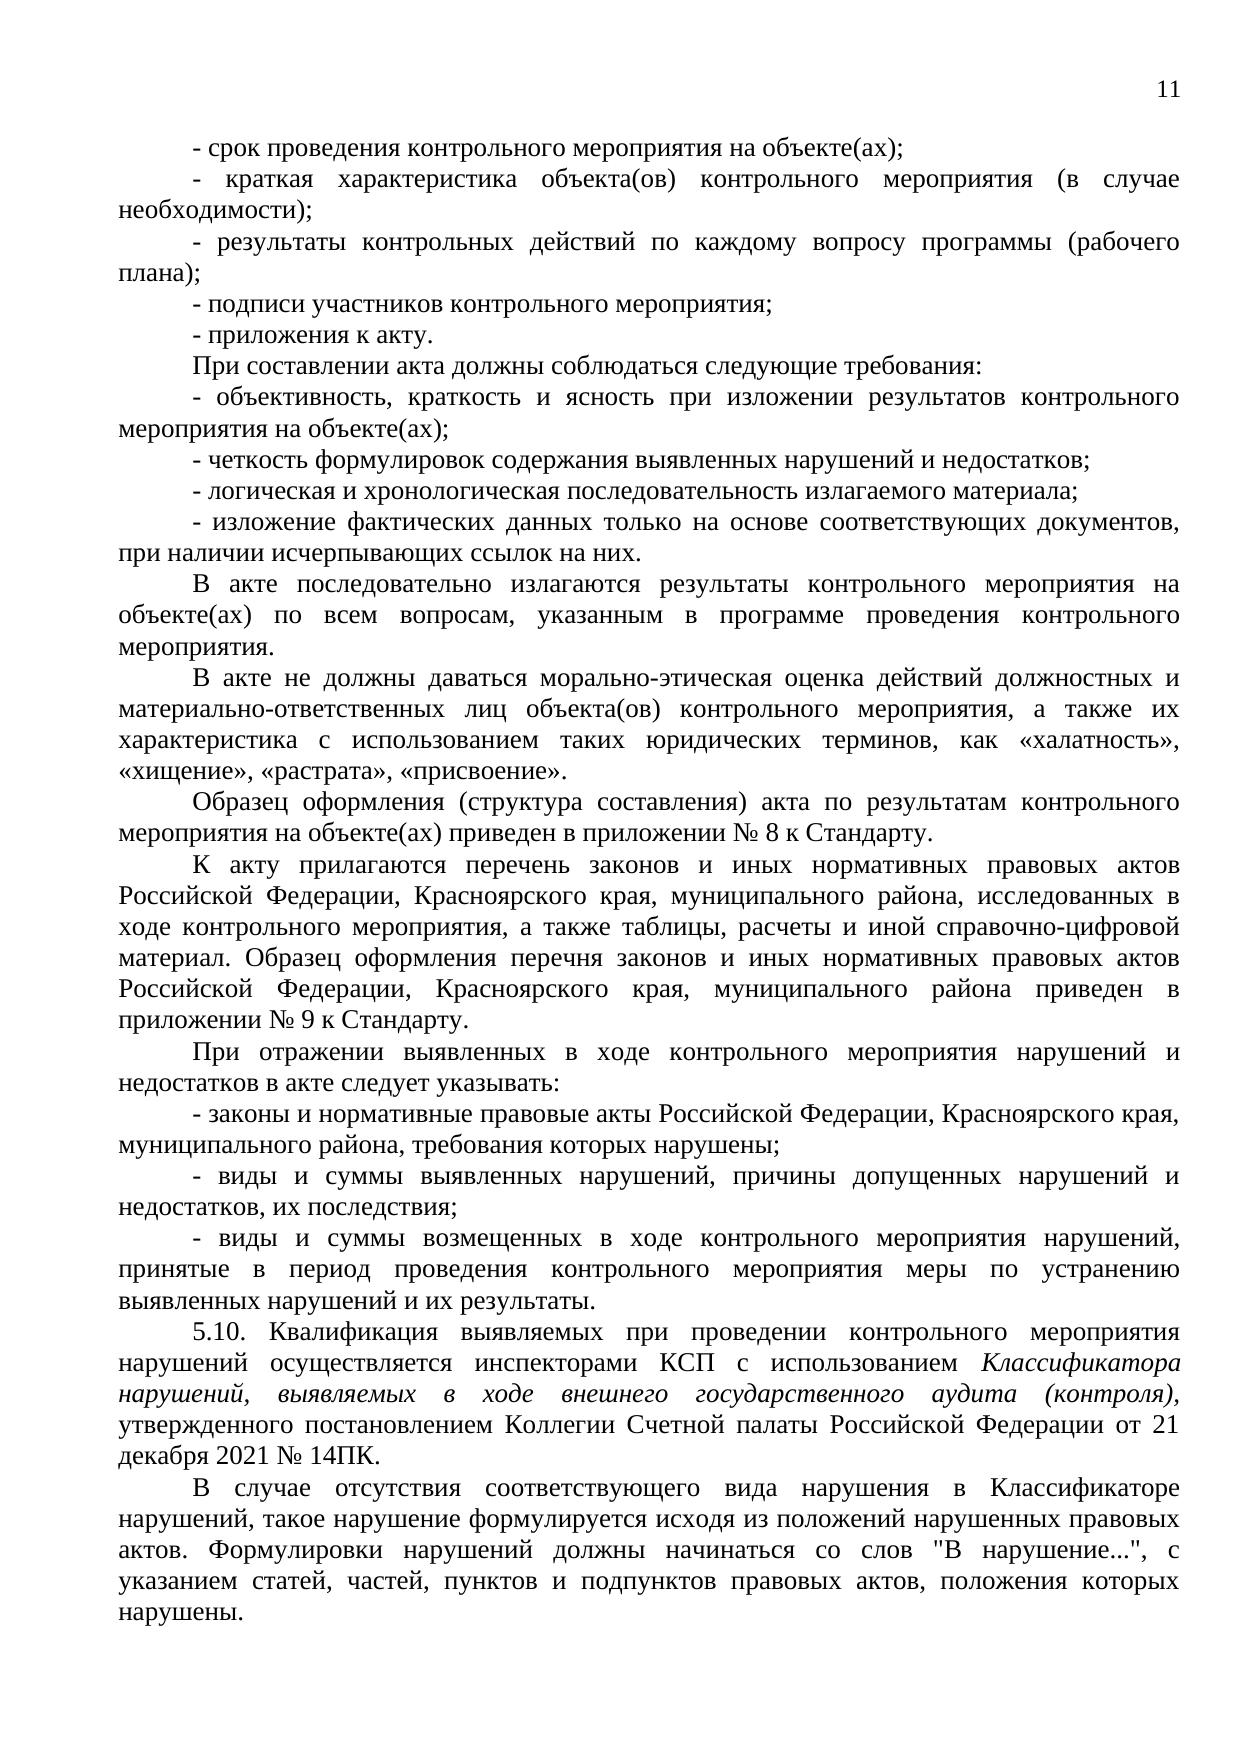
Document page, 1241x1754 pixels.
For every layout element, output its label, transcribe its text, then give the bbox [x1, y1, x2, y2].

text - виды и суммы возмещенных в ходе контрольного мероприятия нарушений, принятые в период проведения контрольного мероприятия меры по устранению выявленных нарушений и их результаты. [118, 1221, 1181, 1315]
text При составлении акта должны соблюдаться следующие требования: [118, 349, 1181, 381]
text - результаты контрольных действий по каждому вопросу программы (рабочего плана); [118, 225, 1181, 287]
text В случае отсутствия соответствующего вида нарушения в Классификаторе нарушений, такое нарушение формулируется исходя из положений нарушенных правовых актов. Формулировки нарушений должны начинаться со слов "В нарушение...", с указанием статей, частей, пунктов и подпунктов правовых актов, положения которых нарушены. [118, 1471, 1181, 1626]
text К акту прилагаются перечень законов и иных нормативных правовых актов Российской Федерации, Красноярского края, муниципального района, исследованных в ходе контрольного мероприятия, а также таблицы, расчеты и иной справочно-цифровой материал. Образец оформления перечня законов и иных нормативных правовых актов Российской Федерации, Красноярского края, муниципального района приведен в приложении № 9 к Стандарту. [118, 848, 1181, 1034]
text При отражении выявленных в ходе контрольного мероприятия нарушений и недостатков в акте следует указывать: [118, 1034, 1181, 1097]
text - законы и нормативные правовые акты Российской Федерации, Красноярского края, муниципального района, требования которых нарушены; [118, 1097, 1181, 1159]
text - срок проведения контрольного мероприятия на объекте(ах); [118, 131, 1181, 162]
text Образец оформления (структура составления) акта по результатам контрольного мероприятия на объекте(ах) приведен в приложении № 8 к Стандарту. [118, 785, 1181, 848]
text В акте последовательно излагаются результаты контрольного мероприятия на объекте(ах) по всем вопросам, указанным в программе проведения контрольного мероприятия. [118, 567, 1181, 661]
text - подписи участников контрольного мероприятия; [118, 287, 1181, 318]
text В акте не должны даваться морально-этическая оценка действий должностных и материально-ответственных лиц объекта(ов) контрольного мероприятия, а также их характеристика с использованием таких юридических терминов, как «халатность», «хищение», «растрата», «присвоение». [118, 661, 1181, 785]
text - виды и суммы выявленных нарушений, причины допущенных нарушений и недостатков, их последствия; [118, 1159, 1181, 1221]
text - объективность, краткость и ясность при изложении результатов контрольного мероприятия на объекте(ах); [118, 381, 1181, 443]
text - приложения к акту. [118, 318, 1181, 349]
text - изложение фактических данных только на основе соответствующих документов, при наличии исчерпывающих ссылок на них. [118, 505, 1181, 567]
text - логическая и хронологическая последовательность излагаемого материала; [118, 474, 1181, 505]
text - краткая характеристика объекта(ов) контрольного мероприятия (в случае необходимости); [118, 162, 1181, 225]
text 5.10. Квалификация выявляемых при проведении контрольного мероприятия нарушений осуществляется инспекторами КСП с использованием Классификатора нарушений, выявляемых в ходе внешнего государственного аудита (контроля), утвержденного постановлением Коллегии Счетной палаты Российской Федерации от 21 декабря 2021 № 14ПК. [118, 1315, 1181, 1471]
text - четкость формулировок содержания выявленных нарушений и недостатков; [118, 443, 1181, 474]
